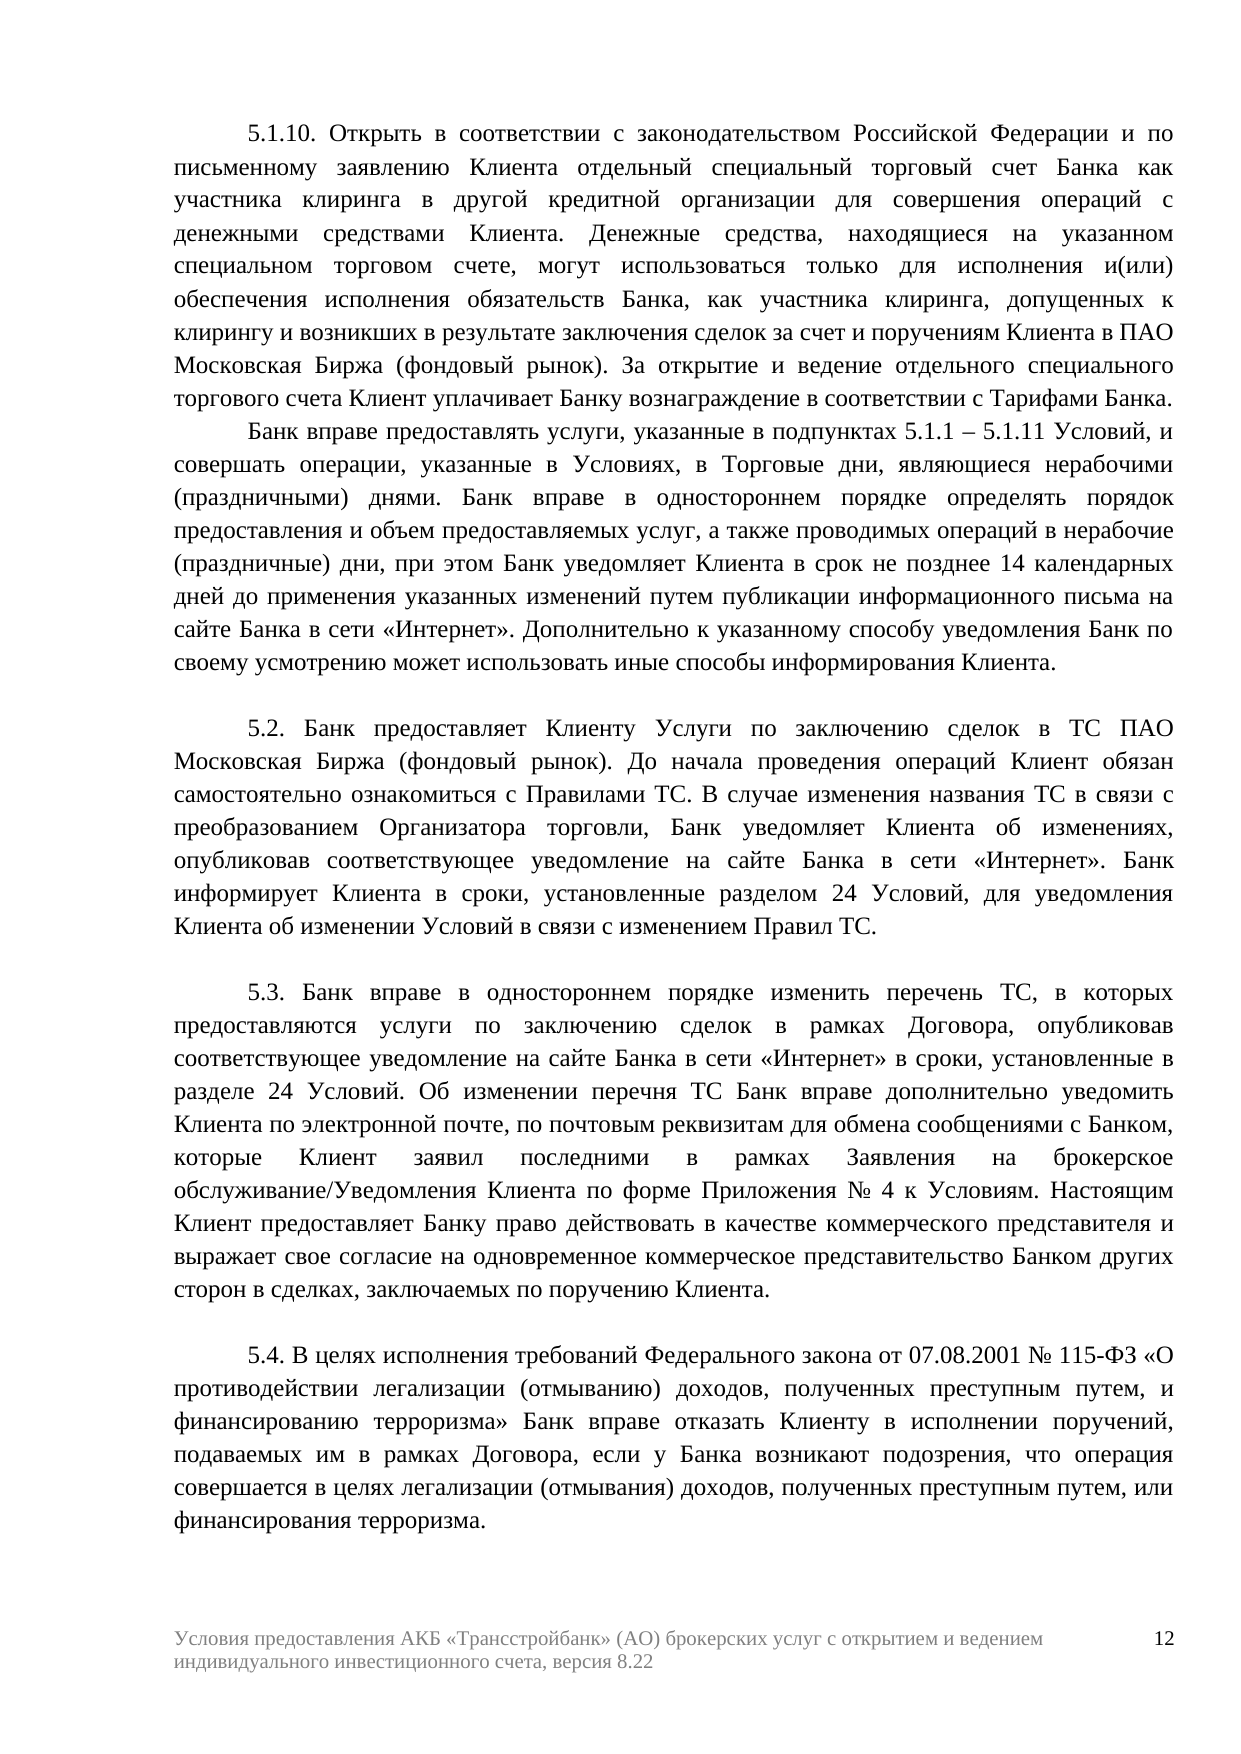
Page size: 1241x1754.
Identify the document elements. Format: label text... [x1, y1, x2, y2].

text 5.2. Банк предоставляет Клиенту Услуги по заключению сделок в ТС ПАО Московская Биржа (фондовый рынок). До начала проведения операций Клиент обязан самостоятельно ознакомиться с Правилами ТС. В случае изменения названия ТС в связи с преобразованием Организатора торговли, Банк уведомляет Клиента об изменениях, опубликовав соответствующее уведомление на сайте Банка в сети «Интернет». Банк информирует Клиента в сроки, установленные разделом 24 Условий, для уведомления Клиента об изменении Условий в связи с изменением Правил ТС. [173, 713, 1175, 940]
text 5.4. В целях исполнения требований Федерального закона от 07.08.2001 № 115-ФЗ «О противодействии легализации (отмыванию) доходов, полученных преступным путем, и финансированию терроризма» Банк вправе отказать Клиенту в исполнении поручений, подаваемых им в рамках Договора, если у Банка возникают подозрения, что операция совершается в целях легализации (отмывания) доходов, полученных преступным путем, или финансирования терроризма. [173, 1340, 1175, 1534]
text 5.1.10. Открыть в соответствии с законодательством Российской Федерации и по письменному заявлению Клиента отдельный специальный торговый счет Банка как участника клиринга в другой кредитной организации для совершения операций с денежными средствами Клиента. Денежные средства, находящиеся на указанном специальном торговом счете, могут использоваться только для исполнения и(или) обеспечения исполнения обязательств Банка, как участника клиринга, допущенных к клирингу и возникших в результате заключения сделок за счет и поручениям Клиента в ПАО Московская Биржа (фондовый рынок). За открытие и ведение отдельного специального торгового счета Клиент уплачивает Банку вознаграждение в соответствии с Тарифами Банка. [173, 118, 1175, 411]
text Банк вправе предоставлять услуги, указанные в подпунктах 5.1.1 – 5.1.11 Условий, и совершать операции, указанные в Условиях, в Торговые дни, являющиеся нерабочими (праздничными) днями. Банк вправе в одностороннем порядке определять порядок предоставления и объем предоставляемых услуг, а также проводимых операций в нерабочие (праздничные) дни, при этом Банк уведомляет Клиента в срок не позднее 14 календарных дней до применения указанных изменений путем публикации информационного письма на сайте Банка в сети «Интернет». Дополнительно к указанному способу уведомления Банк по своему усмотрению может использовать иные способы информирования Клиента. [173, 416, 1175, 676]
text 5.3. Банк вправе в одностороннем порядке изменить перечень ТС, в которых предоставляются услуги по заключению сделок в рамках Договора, опубликовав соответствующее уведомление на сайте Банка в сети «Интернет» в сроки, установленные в разделе 24 Условий. Об изменении перечня ТС Банк вправе дополнительно уведомить Клиента по электронной почте, по почтовым реквизитам для обмена сообщениями с Банком, которые Клиент заявил последними в рамках Заявления на брокерское обслуживание/Уведомления Клиента по форме Приложения № 4 к Условиям. Настоящим Клиент предоставляет Банку право действовать в качестве коммерческого представителя и выражает свое согласие на одновременное коммерческое представительство Банком других сторон в сделках, заключаемых по поручению Клиента. [173, 977, 1175, 1303]
